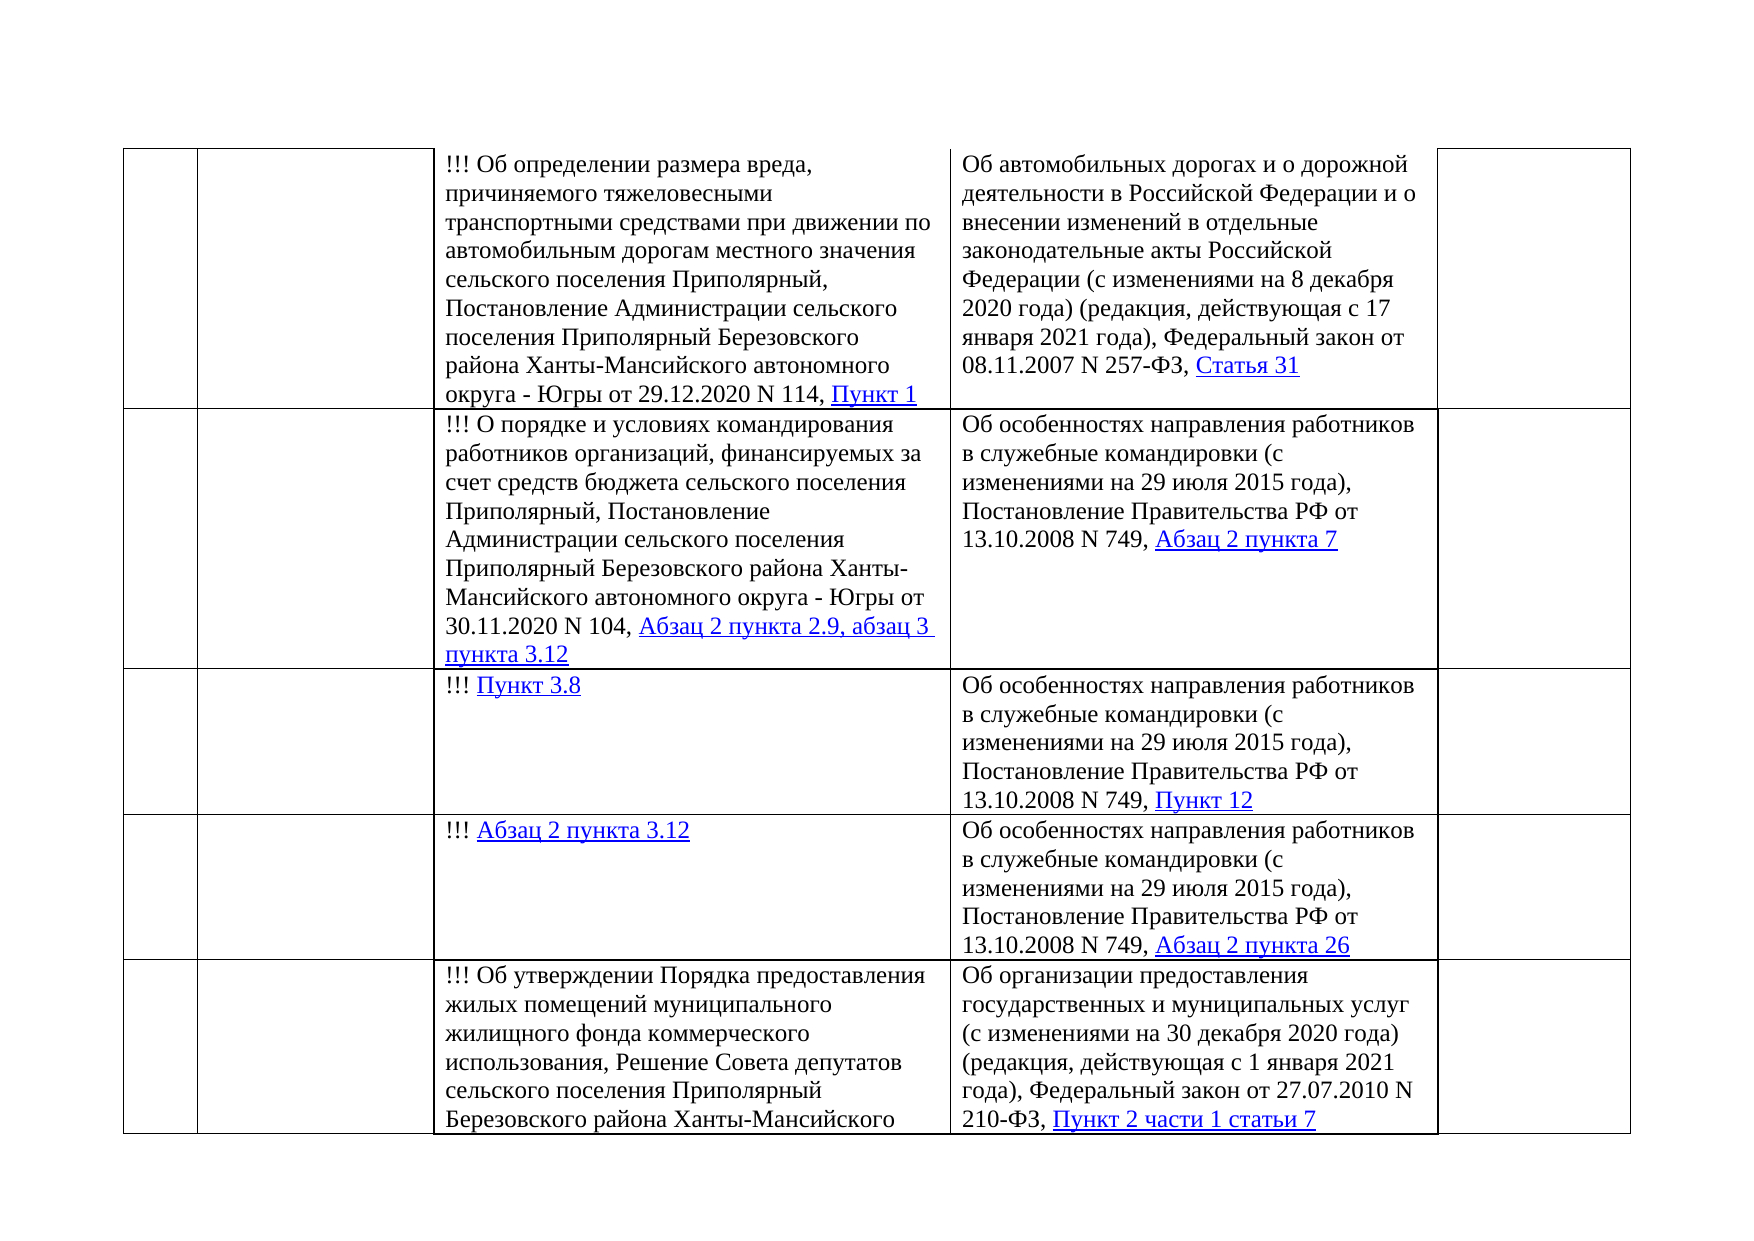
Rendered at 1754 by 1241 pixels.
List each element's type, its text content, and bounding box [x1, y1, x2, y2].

table_cell [198, 960, 433, 1133]
table_cell [1439, 409, 1630, 668]
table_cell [951, 961, 1437, 1133]
table_cell [198, 149, 433, 408]
table_cell !!! Абзац 2 пункта 3.12 [435, 815, 950, 959]
table_cell [198, 815, 433, 959]
table_cell [1439, 960, 1630, 1133]
table_cell Об особенностях направления работников в служебные командировки (с изменениями на 29 июля 2015 года), Постановление Правительства РФ от 13.10.2008 N 749, Абзац 2 пункта 26 [951, 815, 1437, 959]
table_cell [435, 961, 950, 1133]
table_cell Об особенностях направления работников в служебные командировки (с изменениями на 29 июля 2015 года), Постановление Правительства РФ от 13.10.2008 N 749, Абзац 2 пункта 7 [951, 410, 1437, 668]
table_cell !!! Пункт 3.8 [435, 670, 950, 814]
table_cell [124, 815, 197, 959]
table_cell [124, 669, 197, 814]
table_cell [124, 960, 197, 1133]
table_cell !!! О порядке и условиях командирования работников организаций, финансируемых за счет средств бюджета сельского поселения Приполярный, Постановление Администрации сельского поселения Приполярный Березовского района Ханты-Мансийского автономного округа - Югры от 30.11.2020 N 104, Абзац 2 пункта 2.9, абзац 3 пункта 3.12 [435, 410, 950, 668]
table_cell [124, 149, 197, 408]
table_cell !!! Об определении размера вреда, причиняемого тяжеловесными транспортными средствами при движении по автомобильным дорогам местного значения сельского поселения Приполярный, Постановление Администрации сельского поселения Приполярный Березовского района Ханты-Мансийского автономного округа - Югры от 29.12.2020 N 114, Пункт 1 [435, 148, 950, 408]
table_cell Об особенностях направления работников в служебные командировки (с изменениями на 29 июля 2015 года), Постановление Правительства РФ от 13.10.2008 N 749, Пункт 12 [951, 670, 1437, 814]
table_cell [198, 669, 433, 814]
table_cell [1439, 815, 1630, 959]
table_cell [124, 409, 197, 668]
table_cell [1438, 149, 1630, 408]
table_cell [1439, 669, 1630, 814]
table_cell [198, 409, 433, 668]
table_cell Об автомобильных дорогах и о дорожной деятельности в Российской Федерации и о внесении изменений в отдельные законодательные акты Российской Федерации (с изменениями на 8 декабря 2020 года) (редакция, действующая с 17 января 2021 года), Федеральный закон от 08.11.2007 N 257-ФЗ, Статья 31 [951, 148, 1437, 408]
